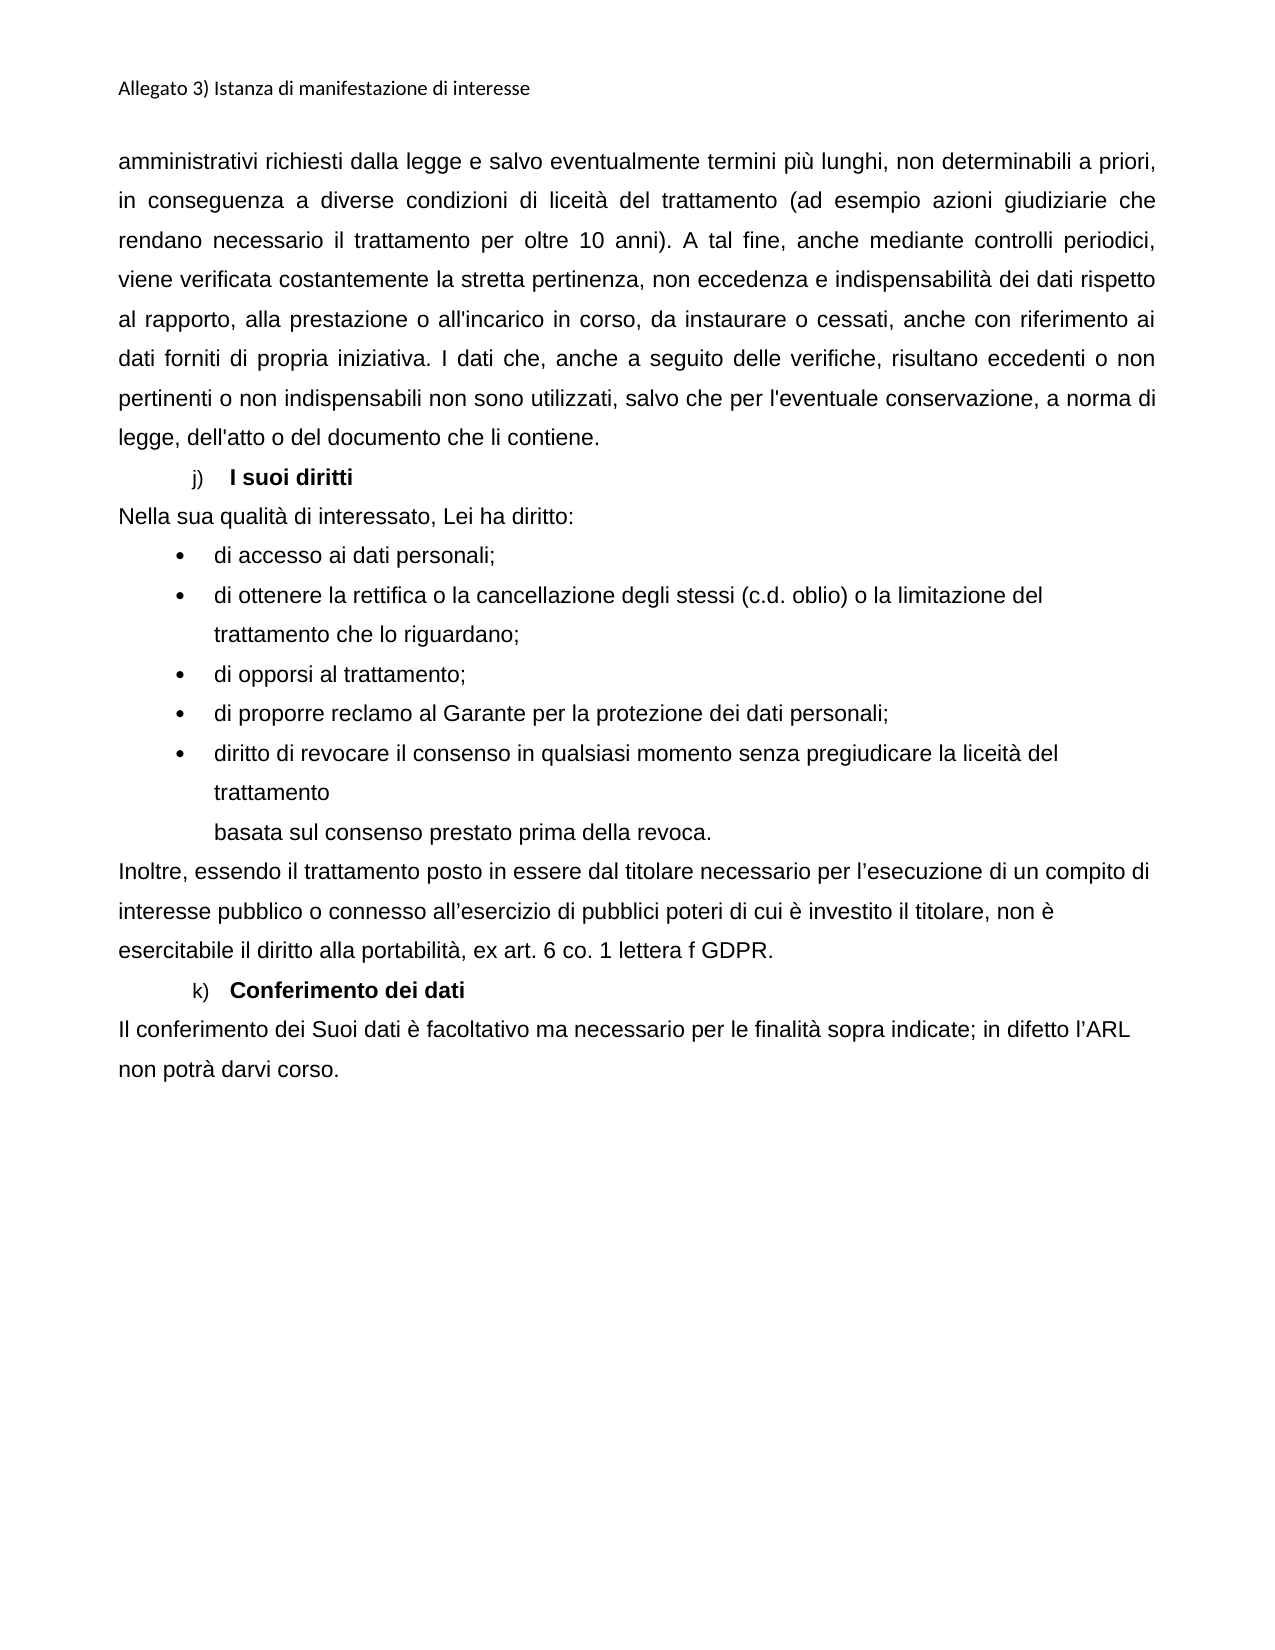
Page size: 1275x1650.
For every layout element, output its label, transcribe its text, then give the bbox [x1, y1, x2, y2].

list I suoi diritti [192, 463, 1157, 490]
list di opporsi al trattamento; [176, 661, 1157, 687]
list Conferimento dei dati [192, 977, 1157, 1003]
text Il conferimento dei Suoi dati è facoltativo ma necessario per le finalità sopra indicate; in difetto l’ARL non potrà darvi corso. [118, 1016, 1157, 1082]
text basata sul consenso prestato prima della revoca. [214, 819, 1157, 845]
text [118, 148, 1157, 450]
list diritto di revocare il consenso in qualsiasi momento senza pregiudicare la liceità del trattamento [176, 740, 1157, 806]
list di proporre reclamo al Garante per la protezione dei dati personali; [176, 700, 1157, 727]
text Inoltre, essendo il trattamento posto in essere dal titolare necessario per l’esecuzione di un compito di interesse pubblico o connesso all’esercizio di pubblici poteri di cui è investito il titolare, non è esercitabile il diritto alla portabilità, ex art. 6 co. 1 lettera f GDPR. [118, 858, 1157, 963]
text Nella sua qualità di interessato, Lei ha diritto: [118, 503, 1157, 529]
list di accesso ai dati personali; [176, 542, 1157, 569]
list di ottenere la rettifica o la cancellazione degli stessi (c.d. oblio) o la limitazione del trattamento che lo riguardano; [176, 582, 1157, 648]
